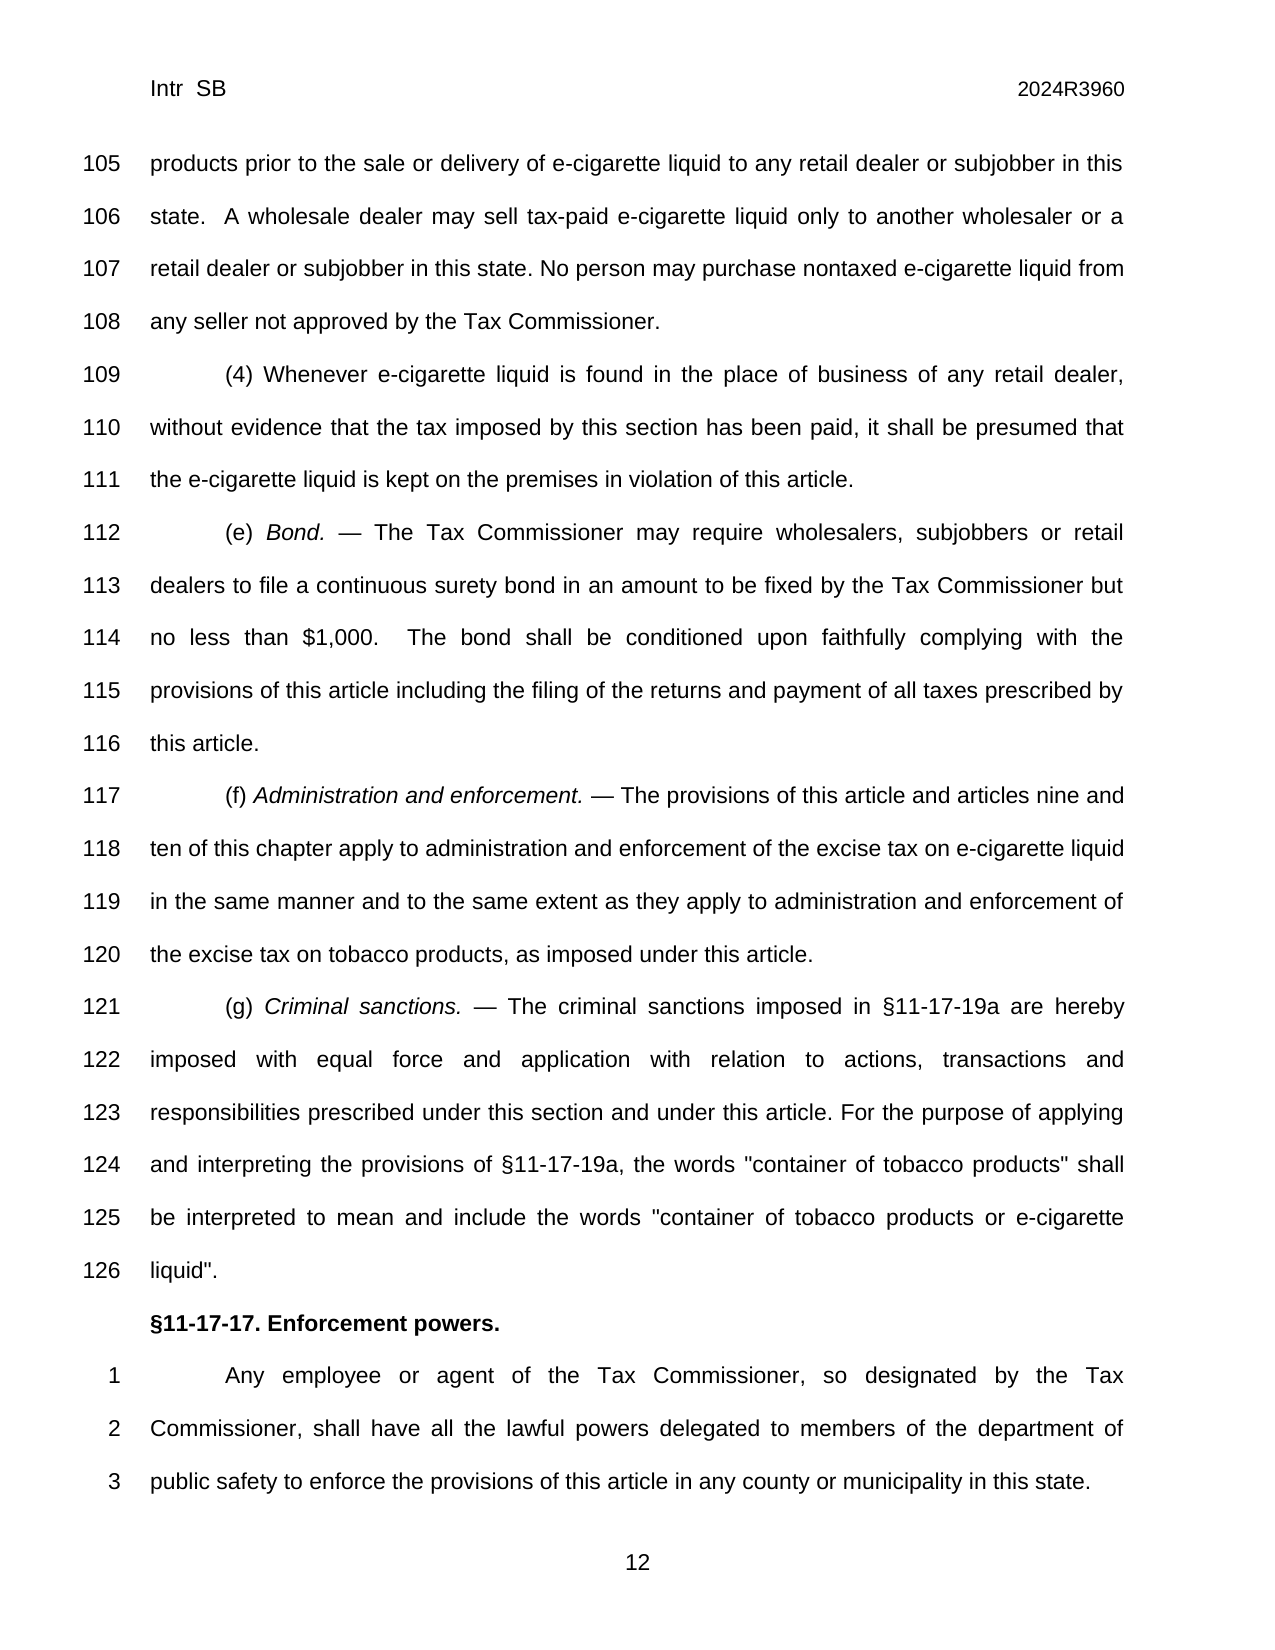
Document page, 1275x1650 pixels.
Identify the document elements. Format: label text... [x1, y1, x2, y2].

text (f) Administration and enforcement. — The provisions of this article and articles nine and ten of this chapter apply to administration and enforcement of the excise tax on e-cigarette liquid in the same manner and to the same extent as they apply to administration and enforcement of the excise tax on tobacco products, as imposed under this article. [150, 782, 1125, 967]
text Any employee or agent of the Tax Commissioner, so designated by the Tax Commissioner, shall have all the lawful powers delegated to members of the department of public safety to enforce the provisions of this article in any county or municipality in this state. [150, 1362, 1125, 1494]
text (4) Whenever e-cigarette liquid is found in the place of business of any retail dealer, without evidence that the tax imposed by this section has been paid, it shall be presumed that the e-cigarette liquid is kept on the premises in violation of this article. [150, 361, 1125, 493]
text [150, 150, 1125, 334]
text (e) Bond. — The Tax Commissioner may require wholesalers, subjobbers or retail dealers to file a continuous surety bond in an amount to be fixed by the Tax Commissioner but no less than $1,000. The bond shall be conditioned upon faithfully complying with the provisions of this article including the filing of the returns and payment of all taxes prescribed by this article. [150, 519, 1125, 756]
text (g) Criminal sanctions. — The criminal sanctions imposed in §11-17-19a are hereby imposed with equal force and application with relation to actions, transactions and responsibilities prescribed under this section and under this article. For the purpose of applying and interpreting the provisions of §11-17-19a, the words "container of tobacco products" shall be interpreted to mean and include the words "container of tobacco products or e-cigarette liquid". [150, 993, 1125, 1283]
subtitle §11-17-17. Enforcement powers. [150, 1309, 1125, 1336]
